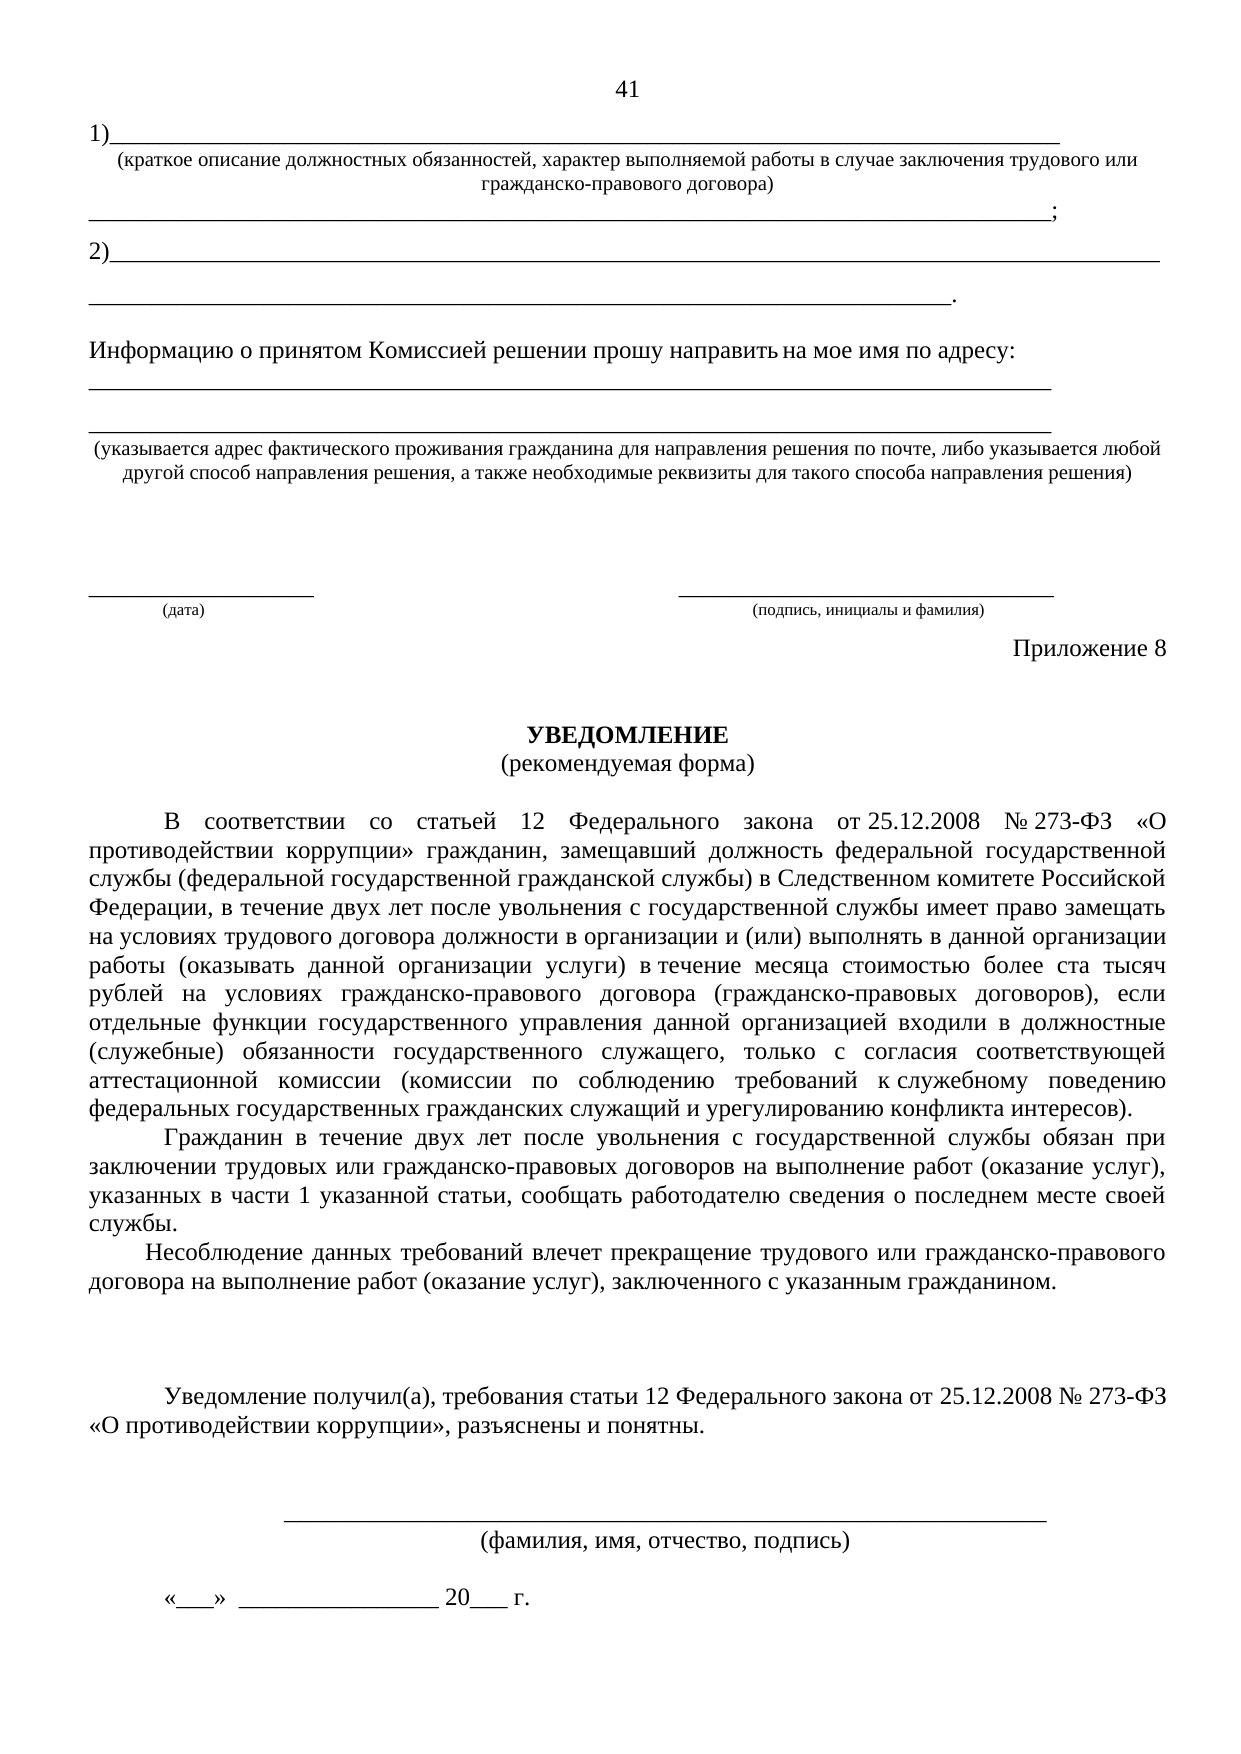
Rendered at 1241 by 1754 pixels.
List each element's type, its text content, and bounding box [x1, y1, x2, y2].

text Информацию о принятом Комиссией решении прошу направить на мое имя по адресу: [89, 335, 1167, 364]
text Несоблюдение данных требований влечет прекращение трудового или гражданско-правового договора на выполнение работ (оказание услуг), заключенного с указанным гражданином. [89, 1237, 1167, 1295]
text _____________________________________________________________________________ [89, 407, 1167, 436]
text _____________________________________________________________________________; [89, 195, 1167, 224]
text _____________________________________________________________________________ [89, 364, 1167, 392]
text Уведомление получил(а), требования статьи 12 Федерального закона от 25.12.2008 № 273-ФЗ «О противодействии коррупции», разъяснены и понятны. [89, 1381, 1167, 1438]
text Гражданин в течение двух лет после увольнения с государственной службы обязан при заключении трудовых или гражданско-правовых договоров на выполнение работ (оказание услуг), указанных в части 1 указанной статьи, сообщать работодателю сведения о последнем месте своей службы. [89, 1122, 1167, 1237]
text __________________ ______________________________ [89, 571, 1167, 600]
text Приложение 8 [89, 633, 1167, 662]
text 2)_________________________________________________________________________________________________________________________________________________________. [89, 236, 1167, 308]
text _____________________________________________________________ [89, 1496, 1167, 1525]
text В соответствии со статьей 12 Федерального закона от 25.12.2008 № 273-ФЗ «О противодействии коррупции» гражданин, замещавший должность федеральной государственной службы (федеральной государственной гражданской службы) в Следственном комитете Российской Федерации, в течение двух лет после увольнения с государственной службы имеет право замещать на условиях трудового договора должности в организации и (или) выполнять в данной организации работы (оказывать данной организации услуги) в течение месяца стоимостью более ста тысяч рублей на условиях гражданско-правового договора (гражданско-правовых договоров), если отдельные функции государственного управления данной организацией входили в должностные (служебные) обязанности государственного служащего, только с согласия соответствующей аттестационной комиссии (комиссии по соблюдению требований к служебному поведению федеральных государственных гражданских служащий и урегулированию конфликта интересов). [89, 806, 1167, 1122]
text УВЕДОМЛЕНИЕ [89, 720, 1167, 748]
text «___» ________________ 20___ г. [89, 1582, 1167, 1611]
text (фамилия, имя, отчество, подпись) [89, 1525, 1167, 1553]
text (дата) (подпись, инициалы и фамилия) [89, 600, 1167, 633]
text (указывается адрес фактического проживания гражданина для направления решения по почте, либо указывается любой другой способ направления решения, а также необходимые реквизиты для такого способа направления решения) [89, 436, 1167, 484]
text (рекомендуемая форма) [89, 748, 1167, 777]
text 1)____________________________________________________________________________ [89, 118, 1167, 147]
text (краткое описание должностных обязанностей, характер выполняемой работы в случае заключения трудового или гражданско-правового договора) [89, 147, 1167, 195]
